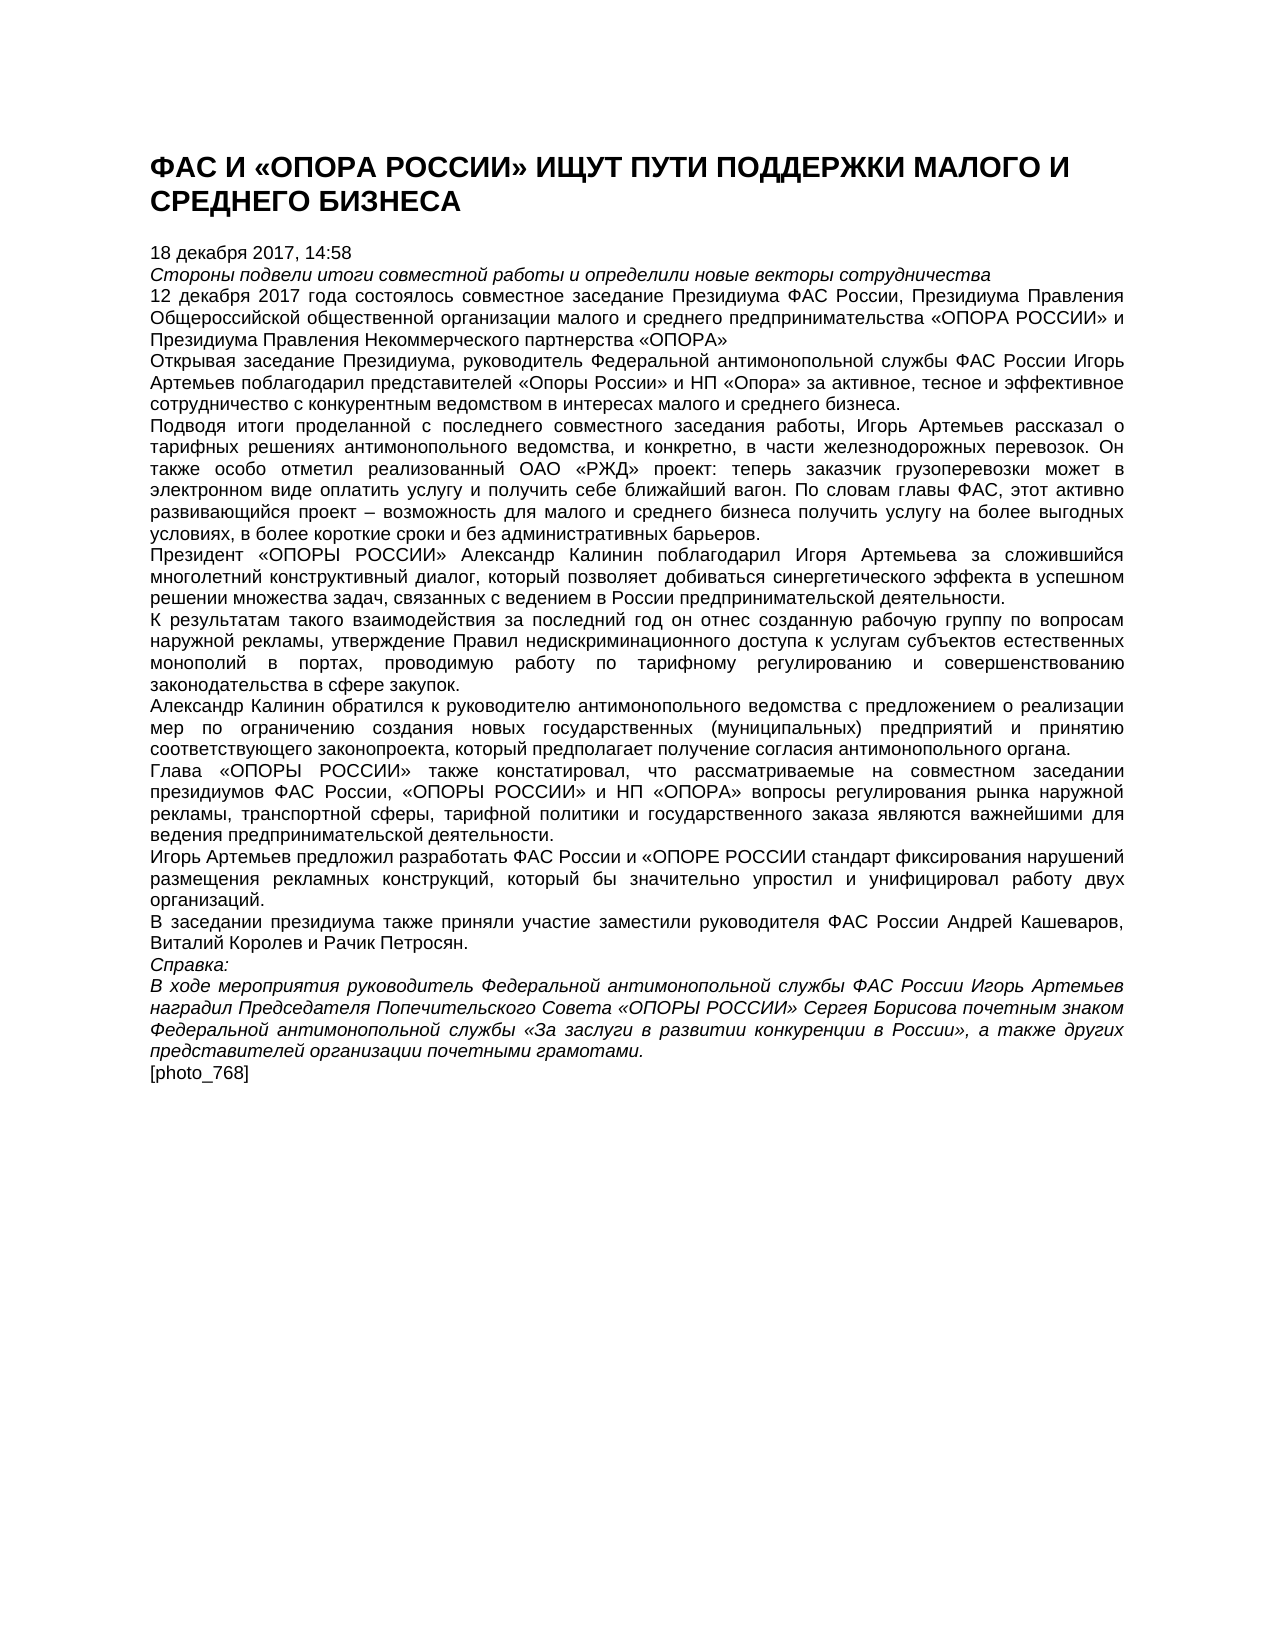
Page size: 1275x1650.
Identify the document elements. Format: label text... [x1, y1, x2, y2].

text Игорь Артемьев предложил разработать ФАС России и «ОПОРЕ РОССИИ стандарт фиксирования нарушений размещения рекламных конструкций, который бы значительно упростил и унифицировал работу двух организаций. [150, 846, 1125, 911]
text Справка: [150, 954, 1125, 975]
subtitle ФАС и «ОПОРА РОССИИ» ищут пути поддержки малого и среднего бизнеса [150, 150, 1125, 217]
text В ходе мероприятия руководитель Федеральной антимонопольной службы ФАС России Игорь Артемьев наградил Председателя Попечительского Совета «ОПОРЫ РОССИИ» Сергея Борисова почетным знаком Федеральной антимонопольной службы «За заслуги в развитии конкуренции в России», а также других представителей организации почетными грамотами. [150, 975, 1125, 1061]
text Глава «ОПОРЫ РОССИИ» также констатировал, что рассматриваемые на совместном заседании президиумов ФАС России, «ОПОРЫ РОССИИ» и НП «ОПОРА» вопросы регулирования рынка наружной рекламы, транспортной сферы, тарифной политики и государственного заказа являются важнейшими для ведения предпринимательской деятельности. [150, 759, 1125, 846]
text Президент «ОПОРЫ РОССИИ» Александр Калинин поблагодарил Игоря Артемьева за сложившийся многолетний конструктивный диалог, который позволяет добиваться синергетического эффекта в успешном решении множества задач, связанных с ведением в России предпринимательской деятельности. [150, 544, 1125, 609]
text Александр Калинин обратился к руководителю антимонопольного ведомства с предложением о реализации мер по ограничению создания новых государственных (муниципальных) предприятий и принятию соответствующего законопроекта, который предполагает получение согласия антимонопольного органа. [150, 695, 1125, 759]
text К результатам такого взаимодействия за последний год он отнес созданную рабочую группу по вопросам наружной рекламы, утверждение Правил недискриминационного доступа к услугам субъектов естественных монополий в портах, проводимую работу по тарифному регулированию и совершенствованию законодательства в сфере закупок. [150, 609, 1125, 695]
text Подводя итоги проделанной с последнего совместного заседания работы, Игорь Артемьев рассказал о тарифных решениях антимонопольного ведомства, и конкретно, в части железнодорожных перевозок. Он также особо отметил реализованный ОАО «РЖД» проект: теперь заказчик грузоперевозки может в электронном виде оплатить услугу и получить себе ближайший вагон. По словам главы ФАС, этот активно развивающийся проект – возможность для малого и среднего бизнеса получить услугу на более выгодных условиях, в более короткие сроки и без административных барьеров. [150, 414, 1125, 544]
text [photo_768] [150, 1061, 1125, 1083]
text Открывая заседание Президиума, руководитель Федеральной антимонопольной службы ФАС России Игорь Артемьев поблагодарил представителей «Опоры России» и НП «Опора» за активное, тесное и эффективное сотрудничество с конкурентным ведомством в интересах малого и среднего бизнеса. [150, 350, 1125, 414]
text Стороны подвели итоги совместной работы и определили новые векторы сотрудничества [150, 264, 1125, 285]
text В заседании президиума также приняли участие заместили руководителя ФАС России Андрей Кашеваров, Виталий Королев и Рачик Петросян. [150, 911, 1125, 954]
text 18 декабря 2017, 14:58 [150, 242, 1125, 264]
text 12 декабря 2017 года состоялось совместное заседание Президиума ФАС России, Президиума Правления Общероссийской общественной организации малого и среднего предпринимательства «ОПОРА РОССИИ» и Президиума Правления Некоммерческого партнерства «ОПОРА» [150, 285, 1125, 350]
